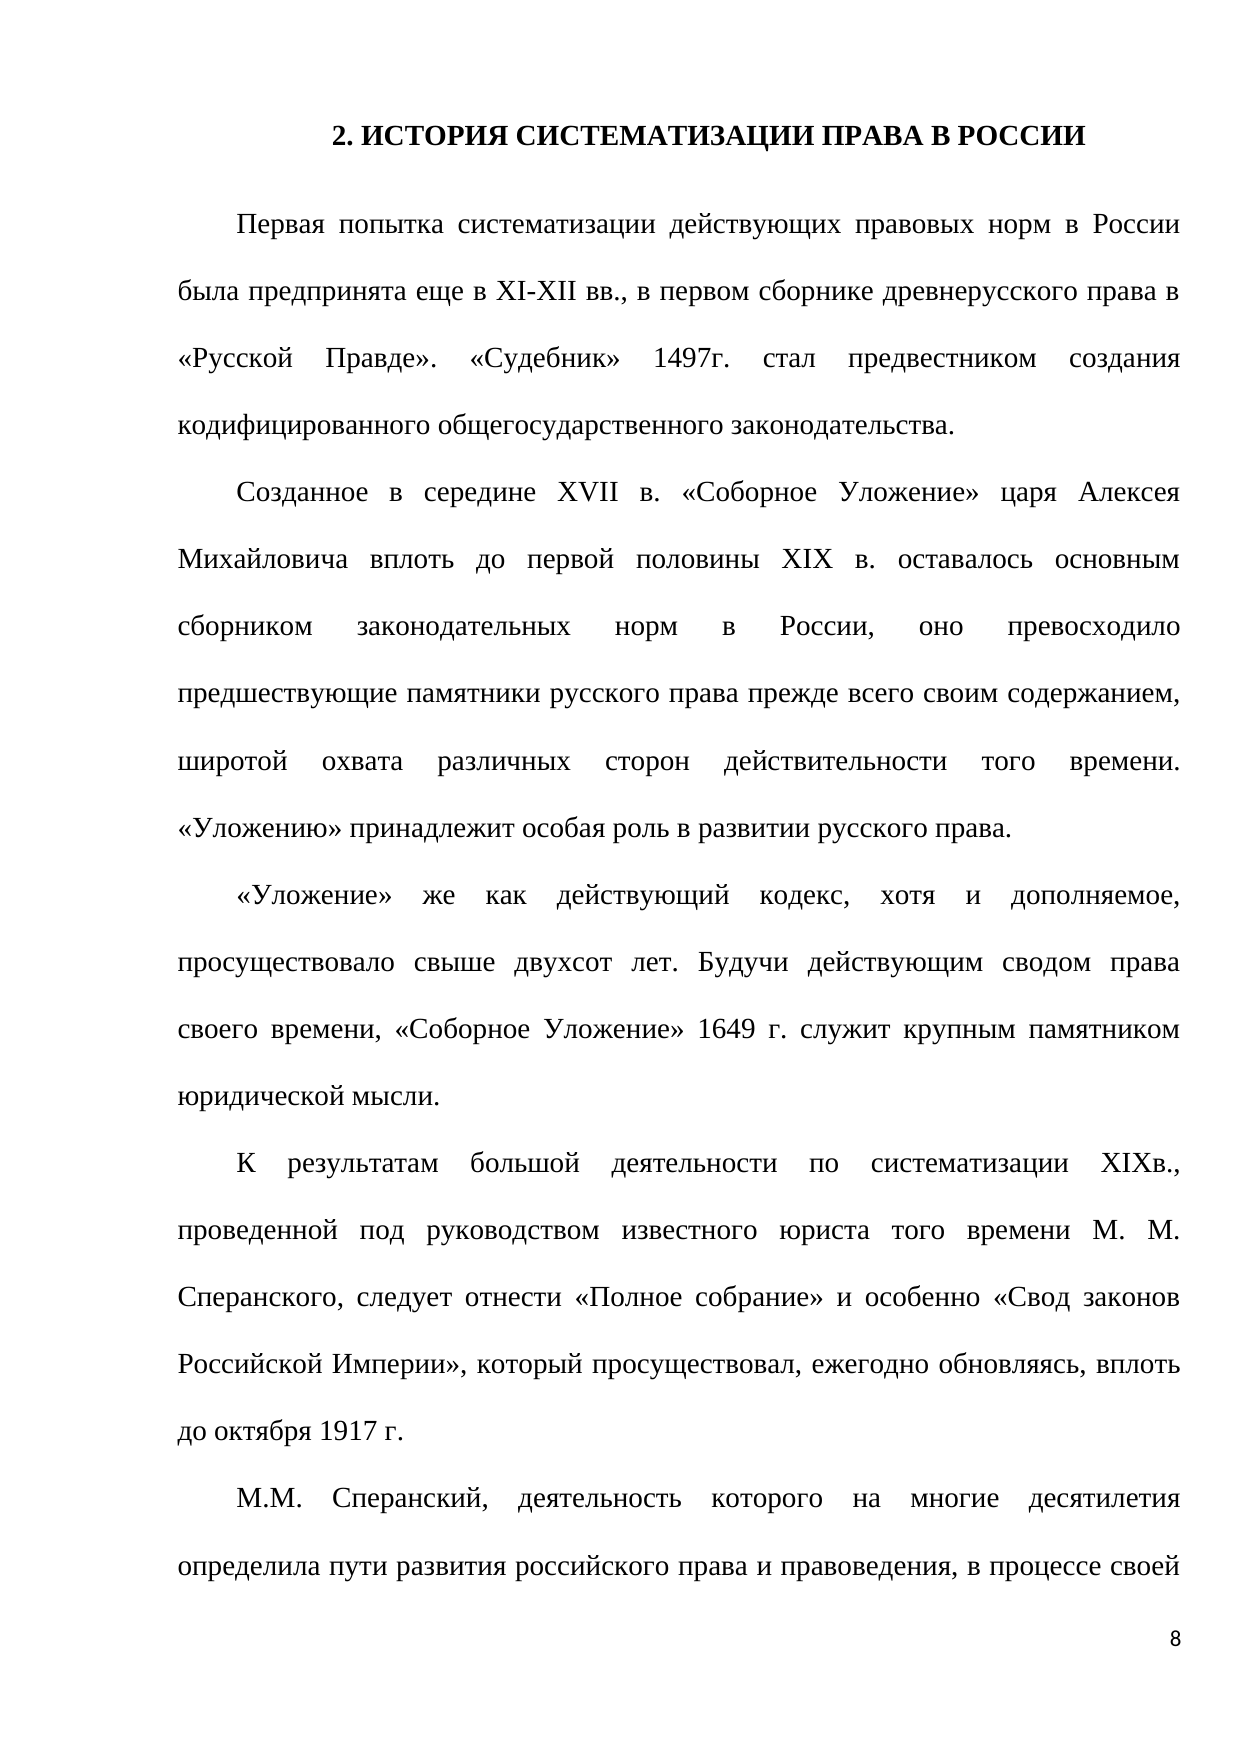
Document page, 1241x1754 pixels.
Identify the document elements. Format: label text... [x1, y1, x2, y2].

text К результатам большой деятельности по систематизации XIXв., проведенной под руководством известного юриста того времени М. М. Сперанского, следует отнести «Полное собрание» и особенно «Свод законов Российской Империи», который просуществовал, ежегодно обновляясь, вплоть до октября 1917 г. [177, 1145, 1181, 1447]
text «Уложение» же как действующий кодекс, хотя и дополняемое, просуществовало свыше двухсот лет. Будучи действующим сводом права своего времени, «Соборное Уложение» 1649 г. служит крупным памятником юридической мысли. [177, 877, 1181, 1112]
text 2. ИСТОРИЯ СИСТЕМАТИЗАЦИИ ПРАВА В РОССИИ [177, 118, 1181, 152]
text Созданное в середине XVII в. «Соборное Уложение» царя Алексея Михайловича вплоть до первой половины XIX в. оставалось основным сборником законодательных норм в России, оно превосходило предшествующие памятники русского права прежде всего своим содержанием, широтой охвата различных сторон действительности того времени. «Уложению» принадлежит особая роль в развитии русского права. [177, 474, 1181, 843]
text Первая попытка систематизации действующих правовых норм в России была предпринята еще в XI-XII вв., в первом сборнике древнерусского права в «Русской Правде». «Судебник» 1497г. стал предвестником создания кодифицированного общегосударственного законодательства. [177, 206, 1181, 441]
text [177, 1481, 1181, 1581]
